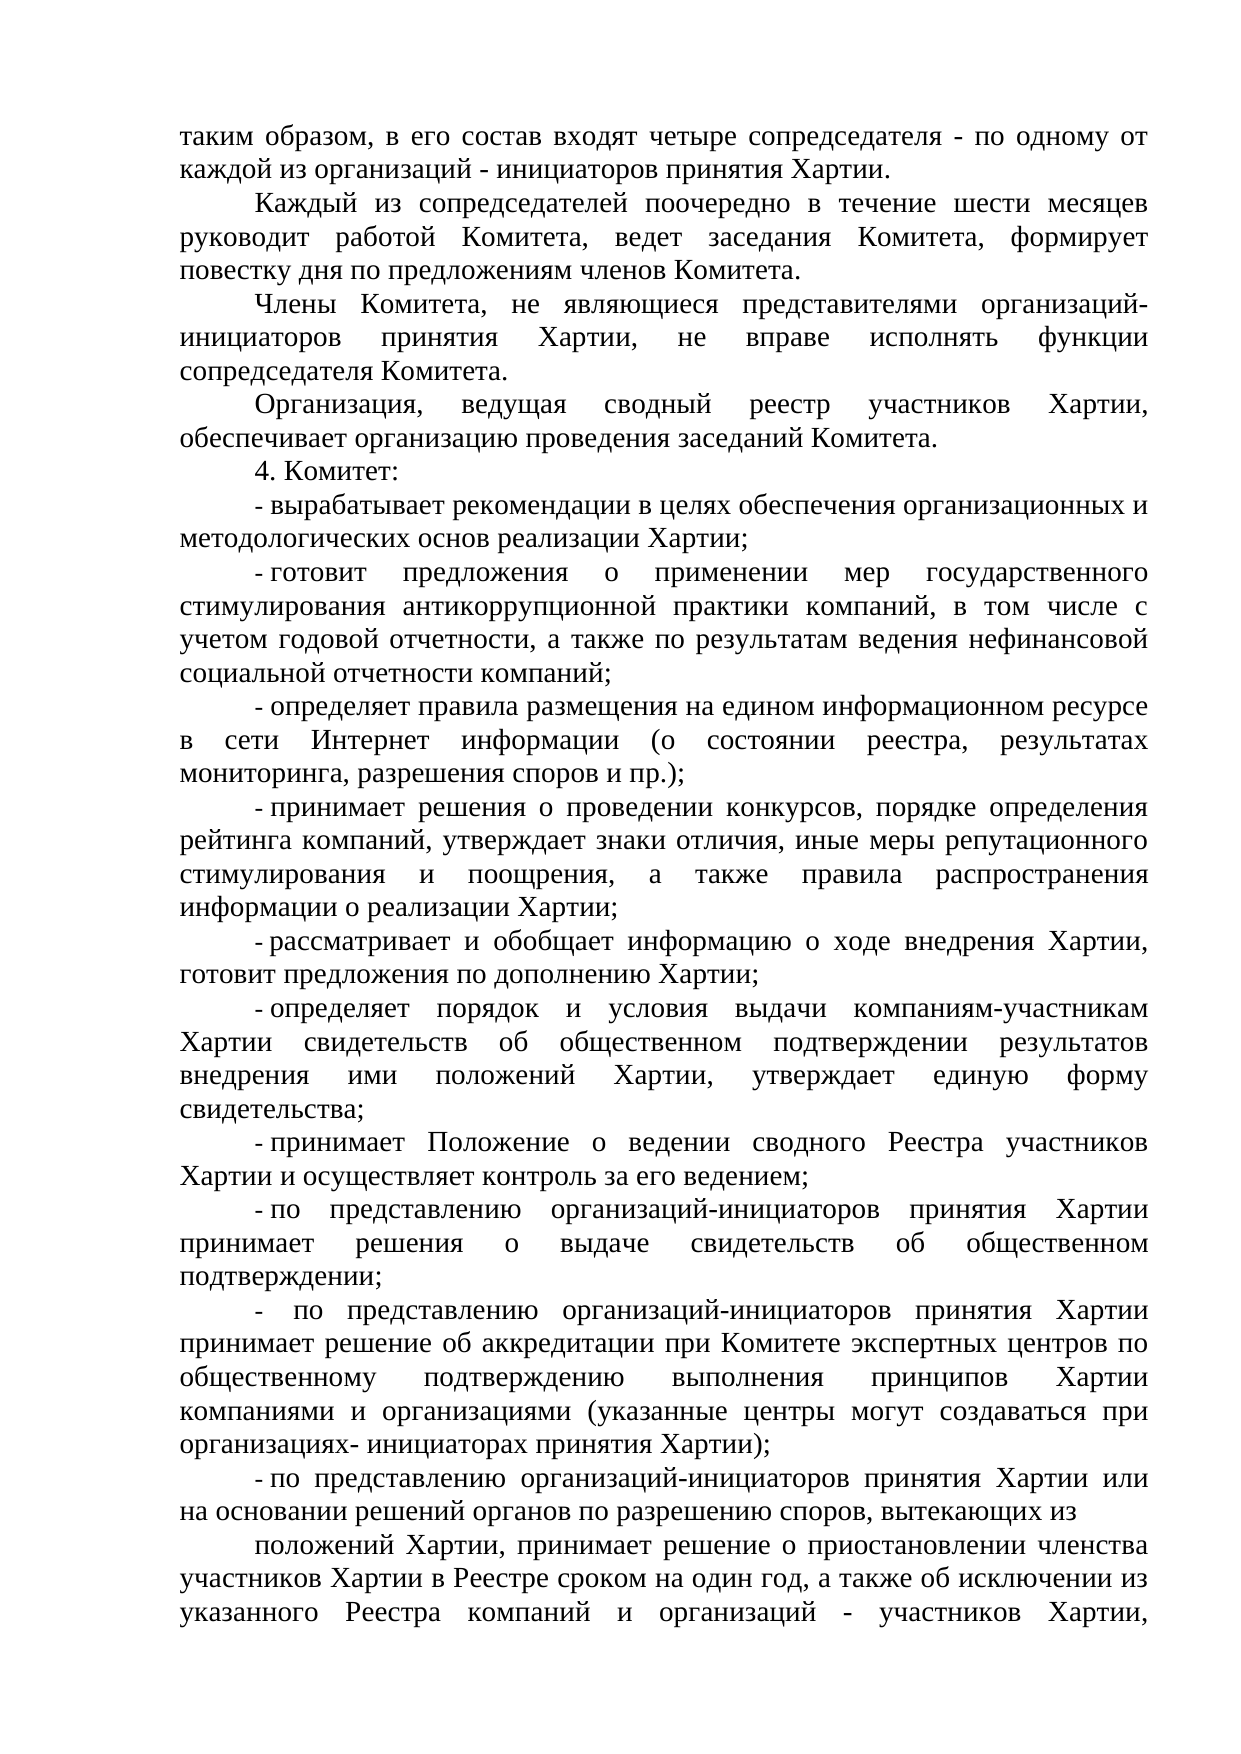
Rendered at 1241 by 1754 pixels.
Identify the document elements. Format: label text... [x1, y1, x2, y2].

list рассматривает и обобщает информацию о ходе внедрения Хартии, готовит предложения по дополнению Хартии; [179, 923, 1149, 990]
text Члены Комитета, не являющиеся представителями организаций- инициаторов принятия Хартии, не вправе исполнять функции сопредседателя Комитета. [179, 286, 1149, 386]
list по представлению организаций-инициаторов принятия Хартии принимает решение об аккредитации при Комитете экспертных центров по общественному подтверждению выполнения принципов Хартии компаниями и организациями (указанные центры могут создаваться при организациях- инициаторах принятия Хартии); [179, 1292, 1149, 1460]
list вырабатывает рекомендации в целях обеспечения организационных и методологических основ реализации Хартии; [179, 487, 1149, 554]
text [179, 118, 1149, 185]
text Организация, ведущая сводный реестр участников Хартии, обеспечивает организацию проведения заседаний Комитета. [179, 386, 1149, 453]
text 4. Комитет: [179, 453, 1149, 487]
list принимает решения о проведении конкурсов, порядке определения рейтинга компаний, утверждает знаки отличия, иные меры репутационного стимулирования и поощрения, а также правила распространения информации о реализации Хартии; [179, 789, 1149, 923]
list определяет порядок и условия выдачи компаниям-участникам Хартии свидетельств об общественном подтверждении результатов внедрения ими положений Хартии, утверждает единую форму свидетельства; [179, 990, 1149, 1124]
list готовит предложения о применении мер государственного стимулирования антикоррупционной практики компаний, в том числе с учетом годовой отчетности, а также по результатам ведения нефинансовой социальной отчетности компаний; [179, 554, 1149, 688]
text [179, 1527, 1149, 1627]
text Каждый из сопредседателей поочередно в течение шести месяцев руководит работой Комитета, ведет заседания Комитета, формирует повестку дня по предложениям членов Комитета. [179, 185, 1149, 286]
list принимает Положение о ведении сводного Реестра участников Хартии и осуществляет контроль за его ведением; [179, 1124, 1149, 1191]
list определяет правила размещения на едином информационном ресурсе в сети Интернет информации (о состоянии реестра, результатах мониторинга, разрешения споров и пр.); [179, 688, 1149, 789]
list по представлению организаций-инициаторов принятия Хартии или на основании решений органов по разрешению споров, вытекающих из [179, 1460, 1149, 1527]
list по представлению организаций-инициаторов принятия Хартии принимает решения о выдаче свидетельств об общественном подтверждении; [179, 1191, 1149, 1292]
